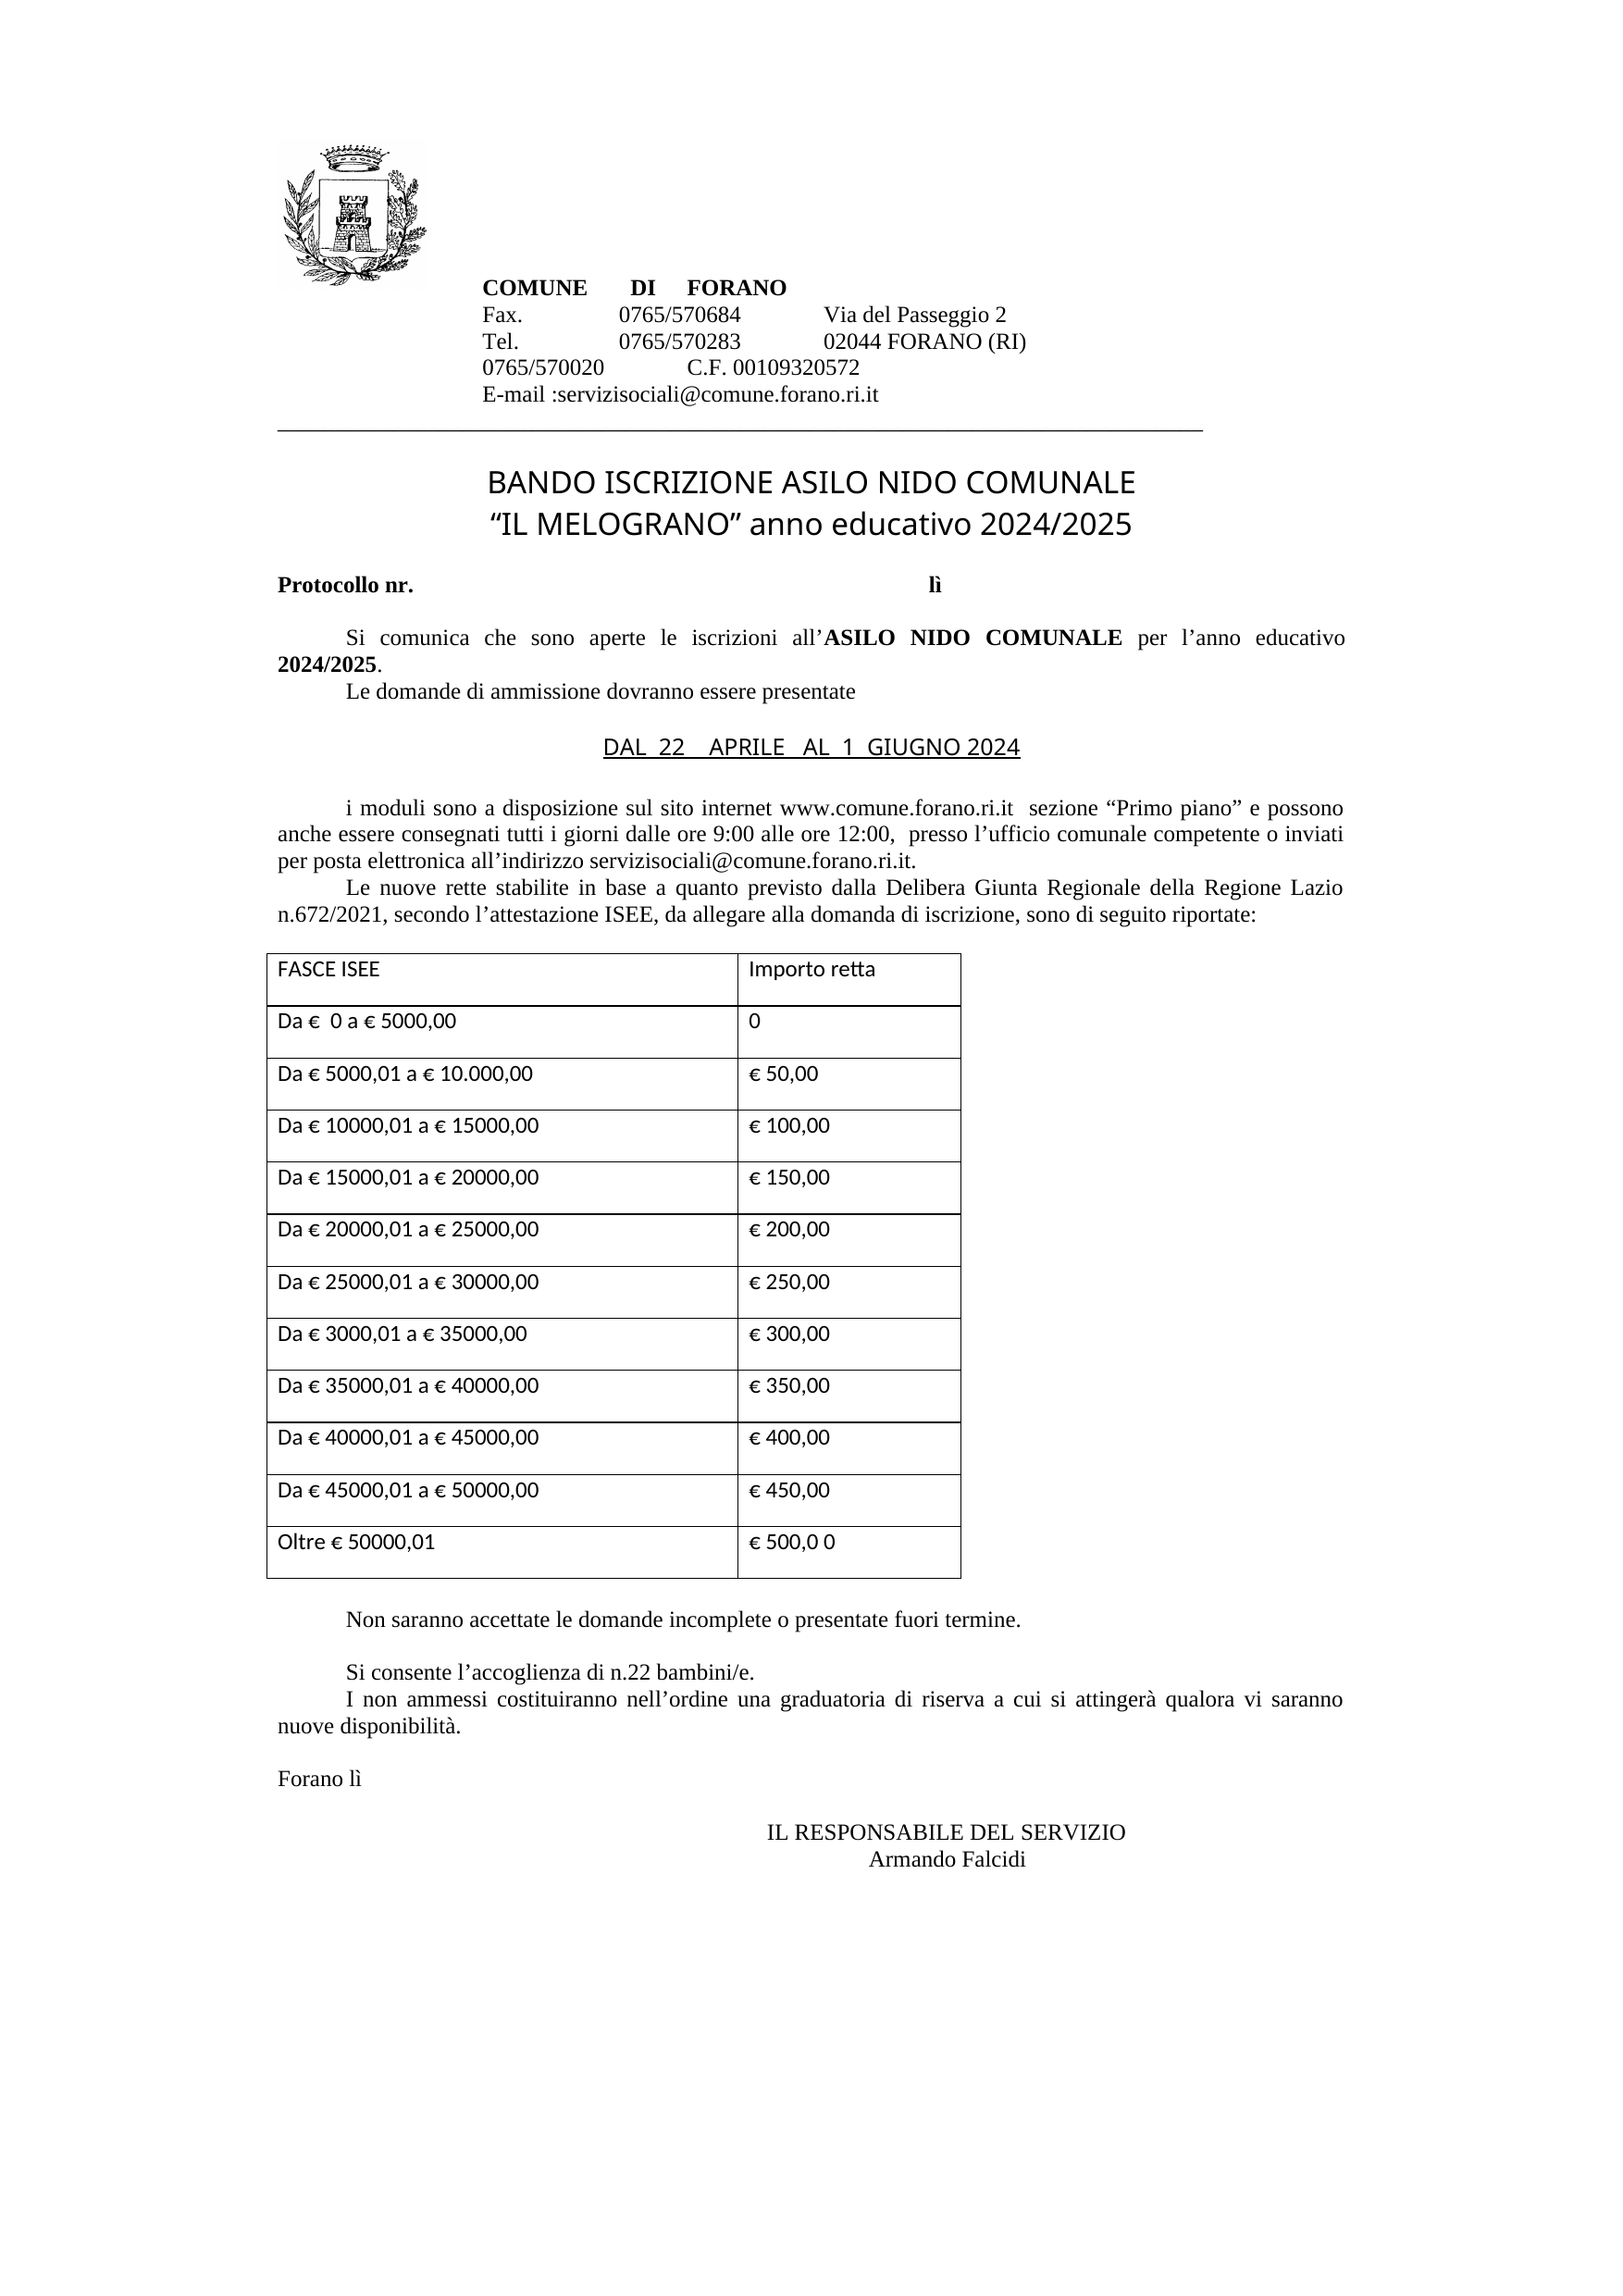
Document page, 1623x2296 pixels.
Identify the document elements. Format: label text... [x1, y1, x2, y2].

table_cell € 50,00 [738, 1059, 960, 1110]
table_cell Da € 20000,01 a € 25000,00 [267, 1215, 737, 1266]
table_header FASCE ISEE [267, 954, 737, 1005]
text Non saranno accettate le domande incomplete o presentate fuori termine. [278, 1606, 1345, 1632]
table_cell € 450,00 [738, 1475, 960, 1526]
table_cell Oltre € 50000,01 [267, 1527, 737, 1578]
text IL RESPONSABILE DEL SERVIZIO Armando Falcidi [278, 1818, 1345, 1871]
table_cell € 100,00 [738, 1111, 960, 1161]
text I non ammessi costituiranno nell’ordine una graduatoria di riserva a cui si attingerà qualora vi saranno nuove disponibilità. [278, 1685, 1345, 1739]
text ________________________________________________________________________________ [278, 407, 1345, 434]
text i moduli sono a disposizione sul sito internet www.comune.forano.ri.it sezione “Primo piano” e possono anche essere consegnati tutti i giorni dalle ore 9:00 alle ore 12:00, presso l’ufficio comunale competente o inviati per posta elettronica all’indirizzo servizisociali@comune.forano.ri.it. [278, 794, 1345, 874]
text Tel. 0765/570283 02044 FORANO (RI) [278, 328, 1345, 354]
text Forano lì [278, 1765, 1345, 1792]
table_cell Da € 3000,01 a € 35000,00 [267, 1319, 737, 1370]
table_cell € 250,00 [738, 1267, 960, 1318]
table_header Importo retta [738, 954, 960, 1005]
table_cell Da € 15000,01 a € 20000,00 [267, 1162, 737, 1213]
text 0765/570020 C.F. 00109320572 [278, 354, 1345, 380]
text Le domande di ammissione dovranno essere presentate [278, 677, 1345, 704]
table_cell € 350,00 [738, 1371, 960, 1421]
text Si comunica che sono aperte le iscrizioni all’ASILO NIDO COMUNALE per l’anno educativo 2024/2025. [278, 624, 1345, 677]
table_cell Da € 5000,01 a € 10.000,00 [267, 1059, 737, 1110]
text “IL MELOGRANO” anno educativo 2024/2025 [278, 503, 1345, 544]
table_cell € 150,00 [738, 1162, 960, 1213]
text Fax. 0765/570684 Via del Passeggio 2 [278, 301, 1345, 328]
table_cell Da € 40000,01 a € 45000,00 [267, 1423, 737, 1474]
table_cell Da € 0 a € 5000,00 [267, 1007, 737, 1058]
text Le nuove rette stabilite in base a quanto previsto dalla Delibera Giunta Regionale della Regione Lazio n.672/2021, secondo l’attestazione ISEE, da allegare alla domanda di iscrizione, sono di seguito riportate: [278, 874, 1345, 926]
table_cell Da € 10000,01 a € 15000,00 [267, 1111, 737, 1161]
table_cell € 200,00 [738, 1215, 960, 1266]
table_cell € 500,0 0 [738, 1527, 960, 1578]
table_cell Da € 45000,01 a € 50000,00 [267, 1475, 737, 1526]
text DAL 22 APRILE AL 1 GIUGNO 2024 [278, 730, 1345, 763]
text BANDO ISCRIZIONE ASILO NIDO COMUNALE [278, 460, 1345, 503]
text E-mail :servizisociali@comune.forano.ri.it [278, 380, 1345, 407]
table_cell € 300,00 [738, 1319, 960, 1370]
table_cell Da € 35000,01 a € 40000,00 [267, 1371, 737, 1421]
text COMUNE DI FORANO [278, 139, 1345, 301]
table_cell Da € 25000,01 a € 30000,00 [267, 1267, 737, 1318]
text Protocollo nr. lì [278, 571, 1345, 598]
text Si consente l’accoglienza di n.22 bambini/e. [278, 1658, 1345, 1685]
table_cell € 400,00 [738, 1423, 960, 1474]
table_cell 0 [738, 1007, 960, 1058]
